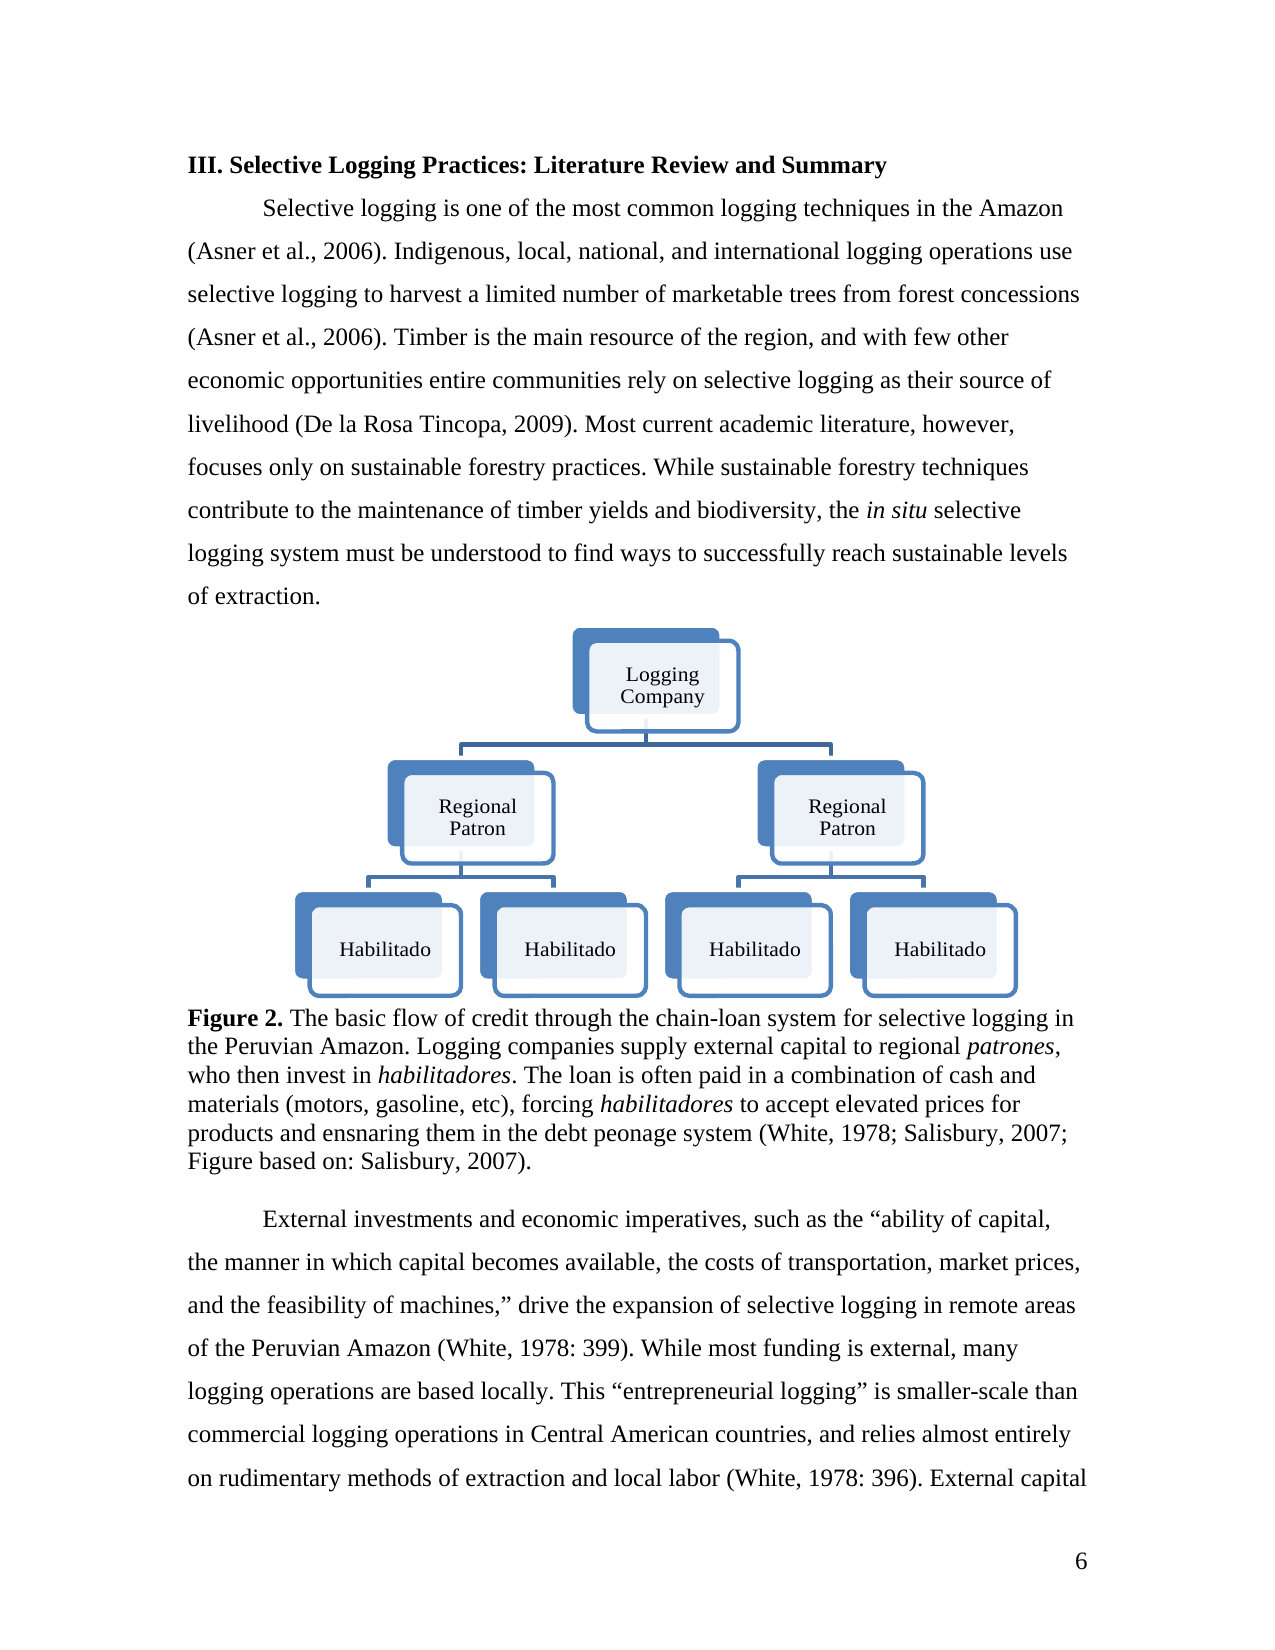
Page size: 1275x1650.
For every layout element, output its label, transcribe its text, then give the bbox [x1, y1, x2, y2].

text Figure 2. The basic flow of credit through the chain-loan system for selective logging in the Peruvian Amazon. Logging companies supply external capital to regional patrones, who then invest in habilitadores. The loan is often paid in a combination of cash and materials (motors, gasoline, etc), forcing habilitadores to accept elevated prices for products and ensnaring them in the debt peonage system (White, 1978; Salisbury, 2007; Figure based on: Salisbury, 2007). [187, 1003, 1087, 1175]
text Selective logging is one of the most common logging techniques in the Amazon (Asner et al., 2006). Indigenous, local, national, and international logging operations use selective logging to harvest a limited number of marketable trees from forest concessions (Asner et al., 2006). Timber is the main resource of the region, and with few other economic opportunities entire communities rely on selective logging as their source of livelihood (De la Rosa Tincopa, 2009). Most current academic literature, however, focuses only on sustainable forestry practices. While sustainable forestry techniques contribute to the maintenance of timber yields and biodiversity, the in situ selective logging system must be understood to find ways to successfully reach sustainable levels of extraction. [187, 193, 1087, 610]
text III. Selective Logging Practices: Literature Review and Summary [187, 150, 1087, 179]
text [187, 1204, 1087, 1491]
